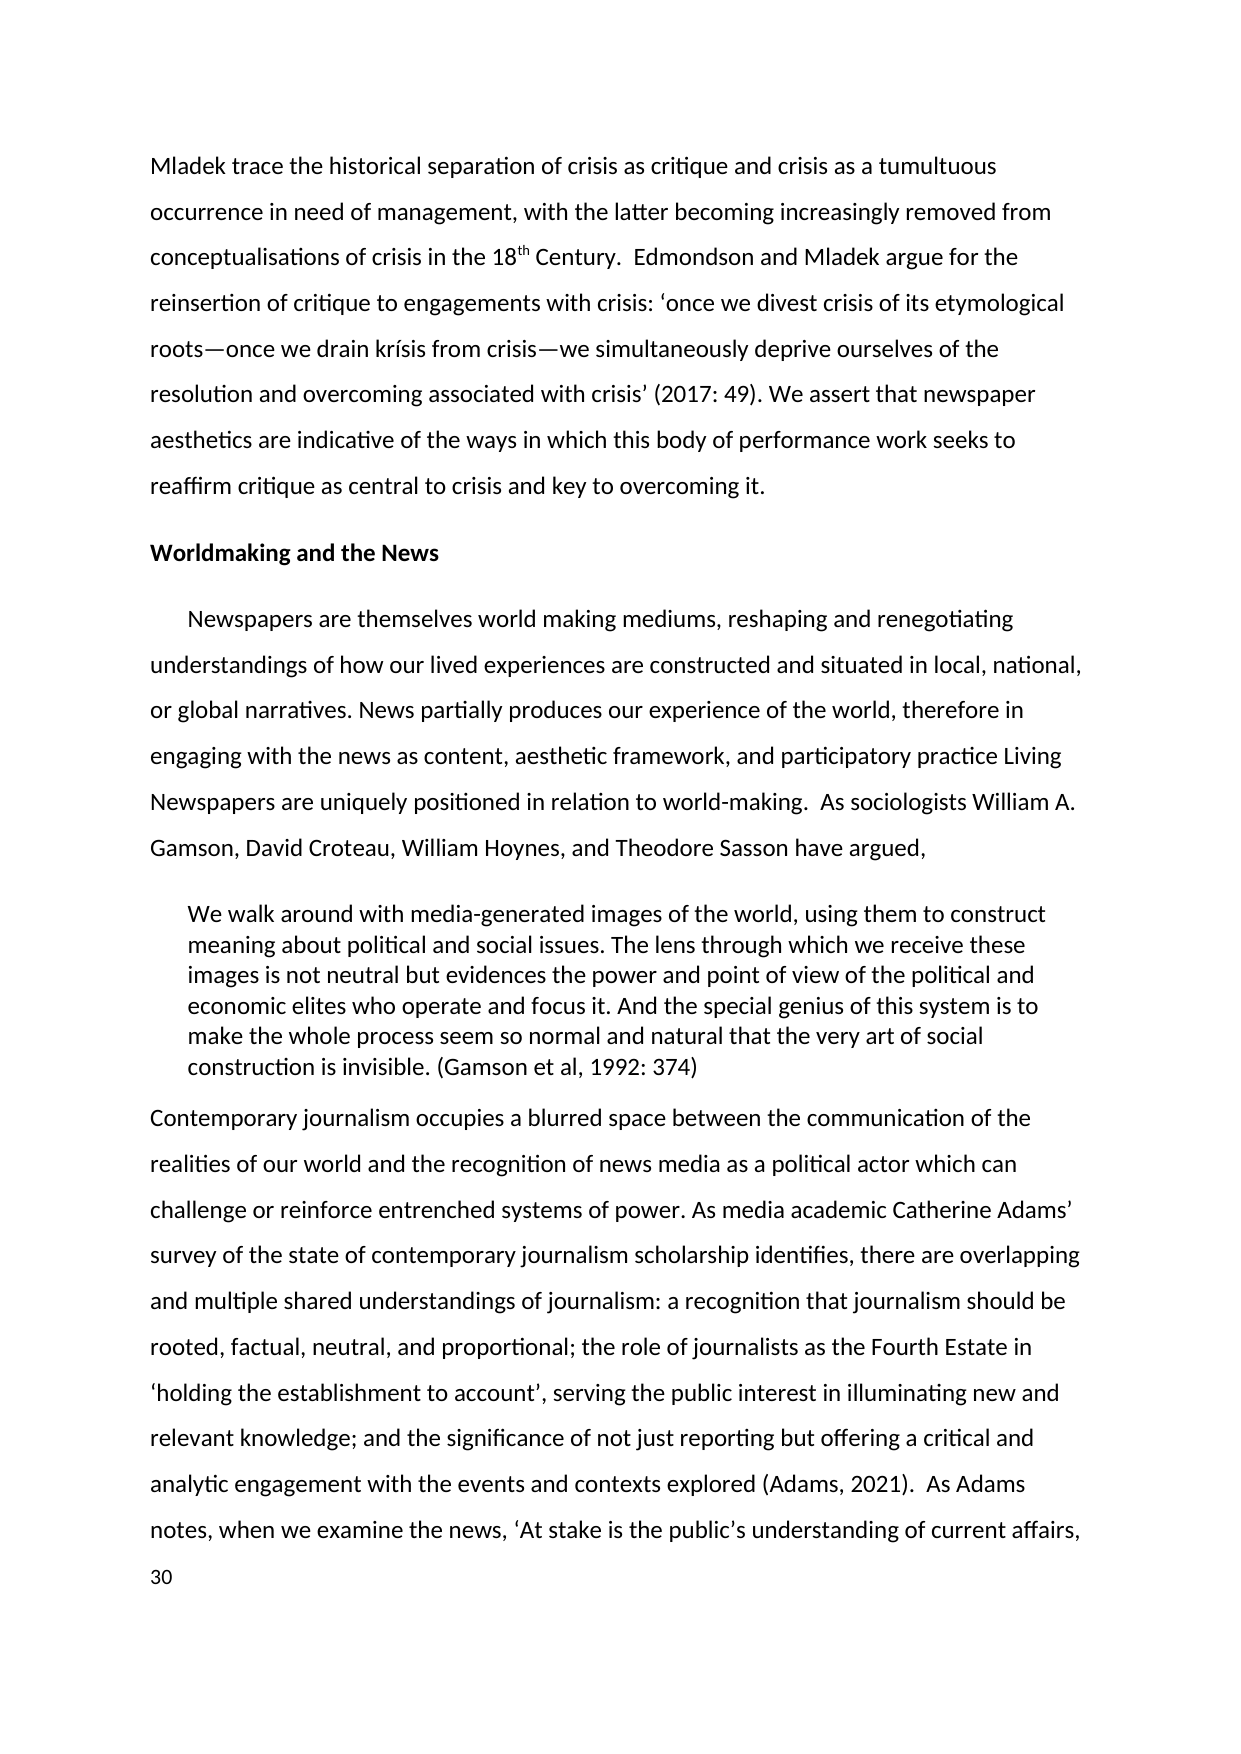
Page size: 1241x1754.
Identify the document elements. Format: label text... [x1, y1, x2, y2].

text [150, 150, 1090, 501]
text Newspapers are themselves world making mediums, reshaping and renegotiating understandings of how our lived experiences are constructed and situated in local, national, or global narratives. News partially produces our experience of the world, therefore in engaging with the news as content, aesthetic framework, and participatory practice Living Newspapers are uniquely positioned in relation to world-making. As sociologists William A. Gamson, David Croteau, William Hoynes, and Theodore Sasson have argued, [150, 603, 1090, 862]
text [150, 1102, 1090, 1544]
text We walk around with media-generated images of the world, using them to construct meaning about political and social issues. The lens through which we receive these images is not neutral but evidences the power and point of view of the political and economic elites who operate and focus it. And the special genius of this system is to make the whole process seem so normal and natural that the very art of social construction is invisible. (Gamson et al, 1992: 374) [187, 898, 1090, 1082]
text Worldmaking and the News [150, 537, 1090, 567]
